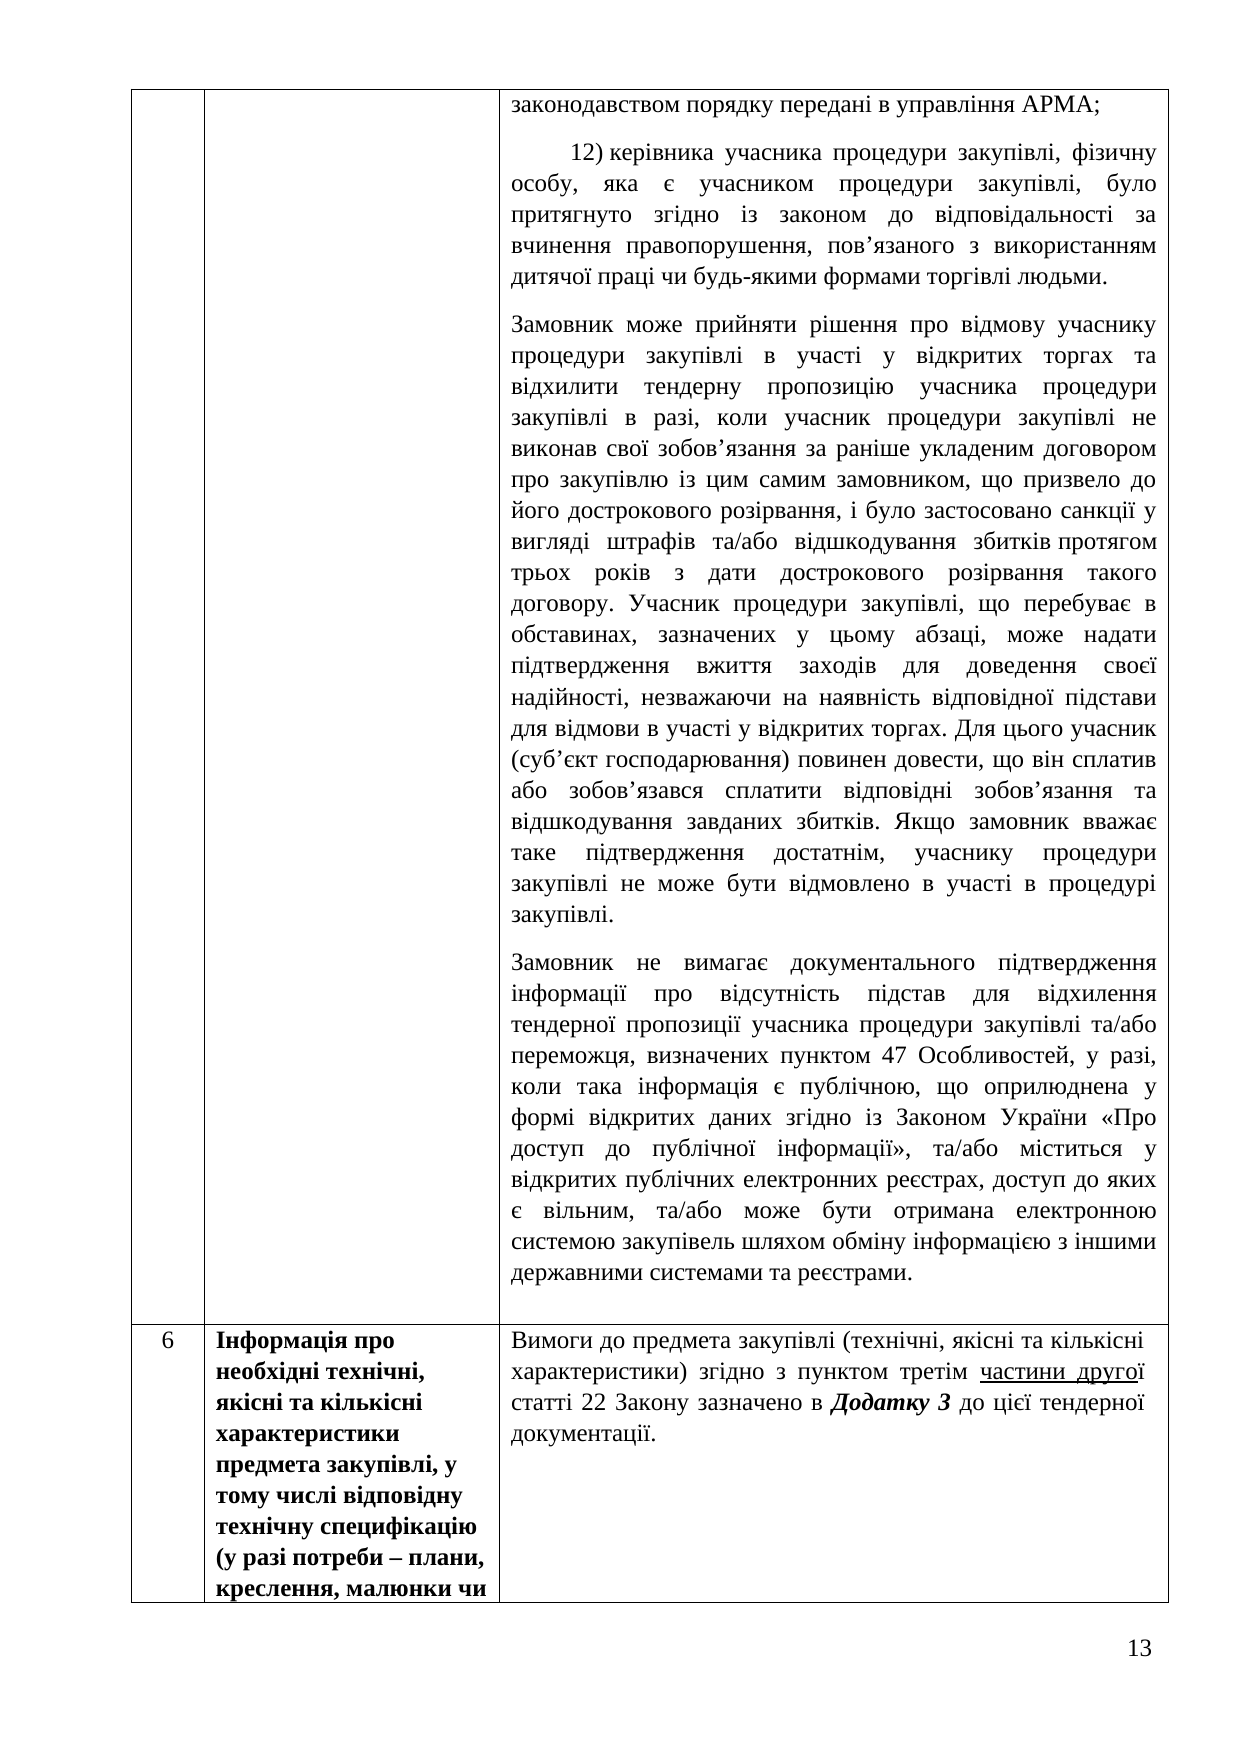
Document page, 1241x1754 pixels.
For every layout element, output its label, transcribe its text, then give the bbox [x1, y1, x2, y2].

table_cell 6 [132, 1325, 204, 1602]
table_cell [500, 1325, 1168, 1602]
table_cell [500, 90, 1168, 1324]
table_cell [205, 1325, 499, 1602]
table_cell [205, 90, 499, 1324]
table_cell 5 [132, 90, 204, 1324]
